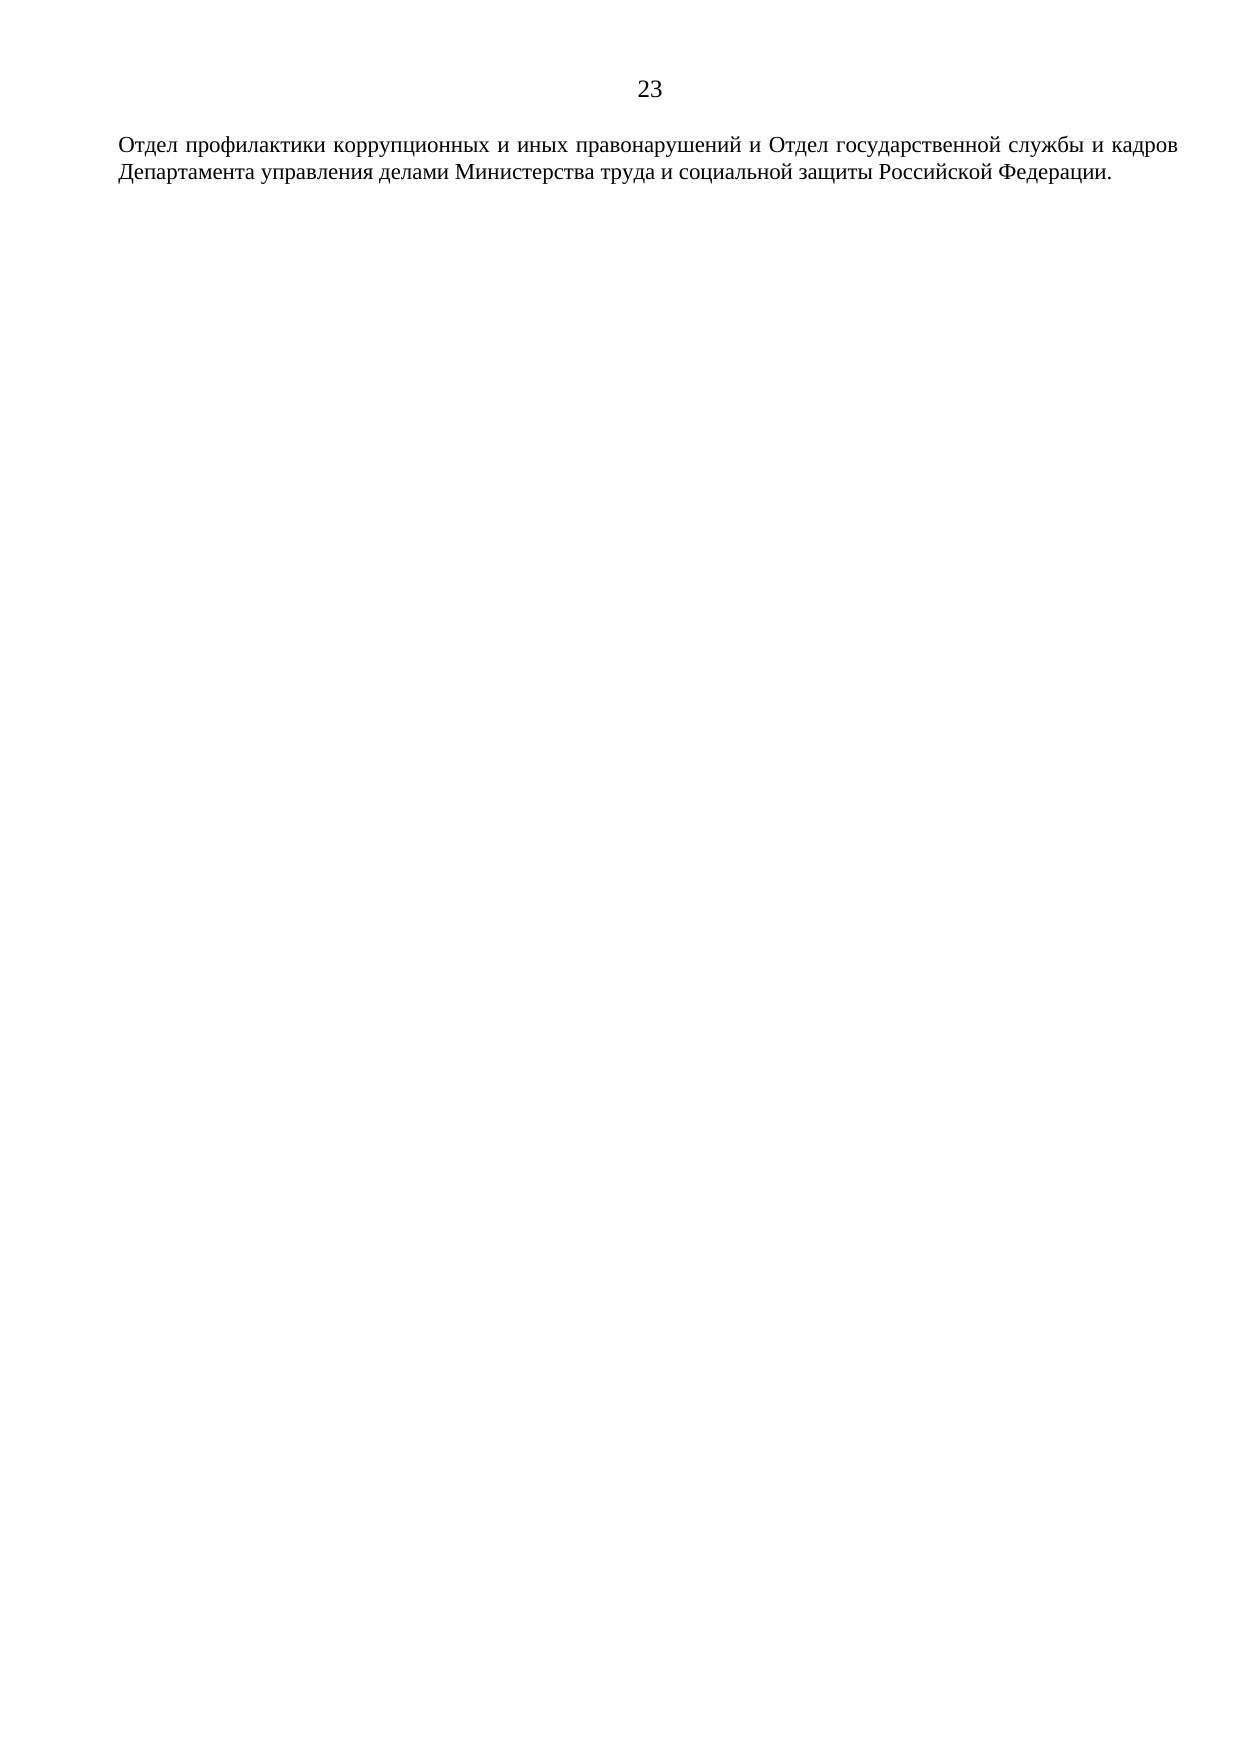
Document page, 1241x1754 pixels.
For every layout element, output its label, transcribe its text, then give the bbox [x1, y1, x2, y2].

text Отдел профилактики коррупционных и иных правонарушений и Отдел государственной службы и кадров Департамента управления делами Министерства труда и социальной защиты Российской Федерации. [118, 131, 1181, 184]
